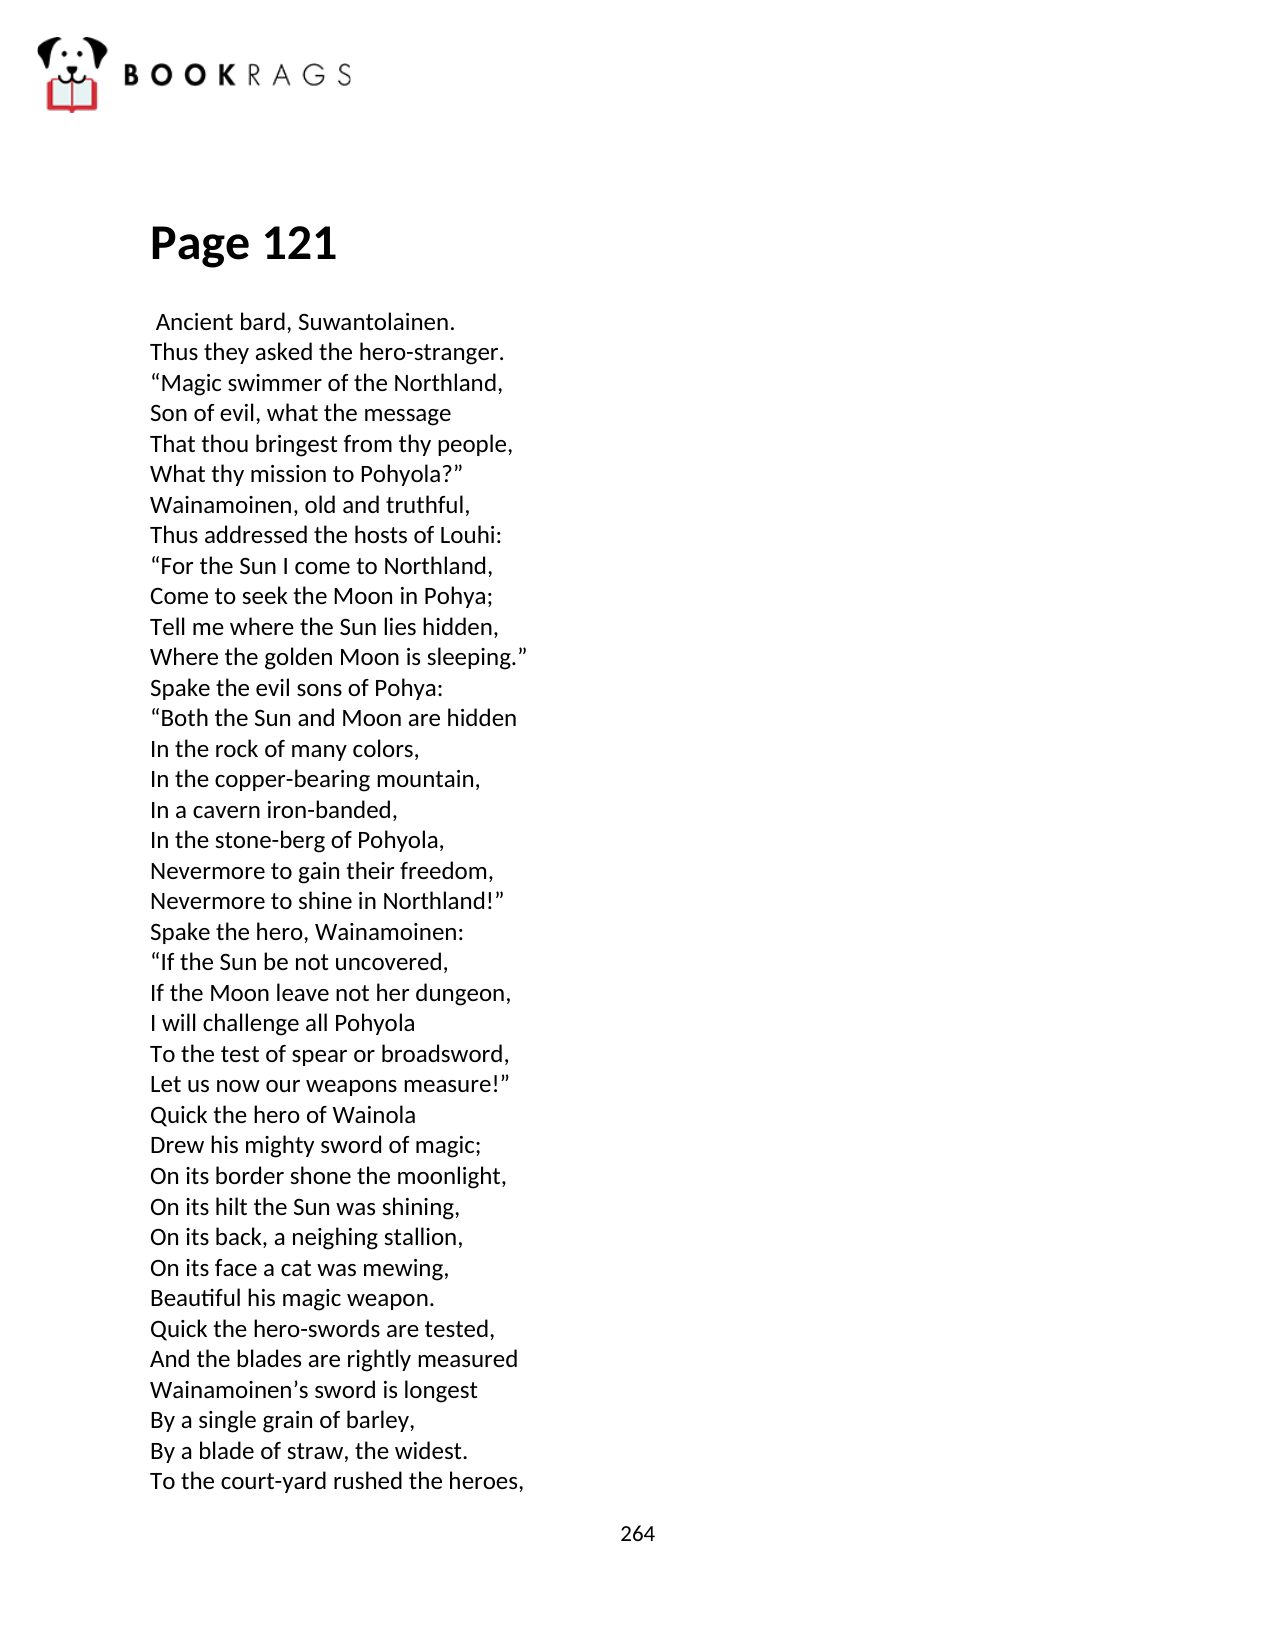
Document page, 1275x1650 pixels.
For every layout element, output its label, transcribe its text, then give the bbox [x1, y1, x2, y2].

picture [37, 37, 351, 113]
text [150, 306, 1125, 1496]
text Page 121 [150, 150, 1125, 272]
